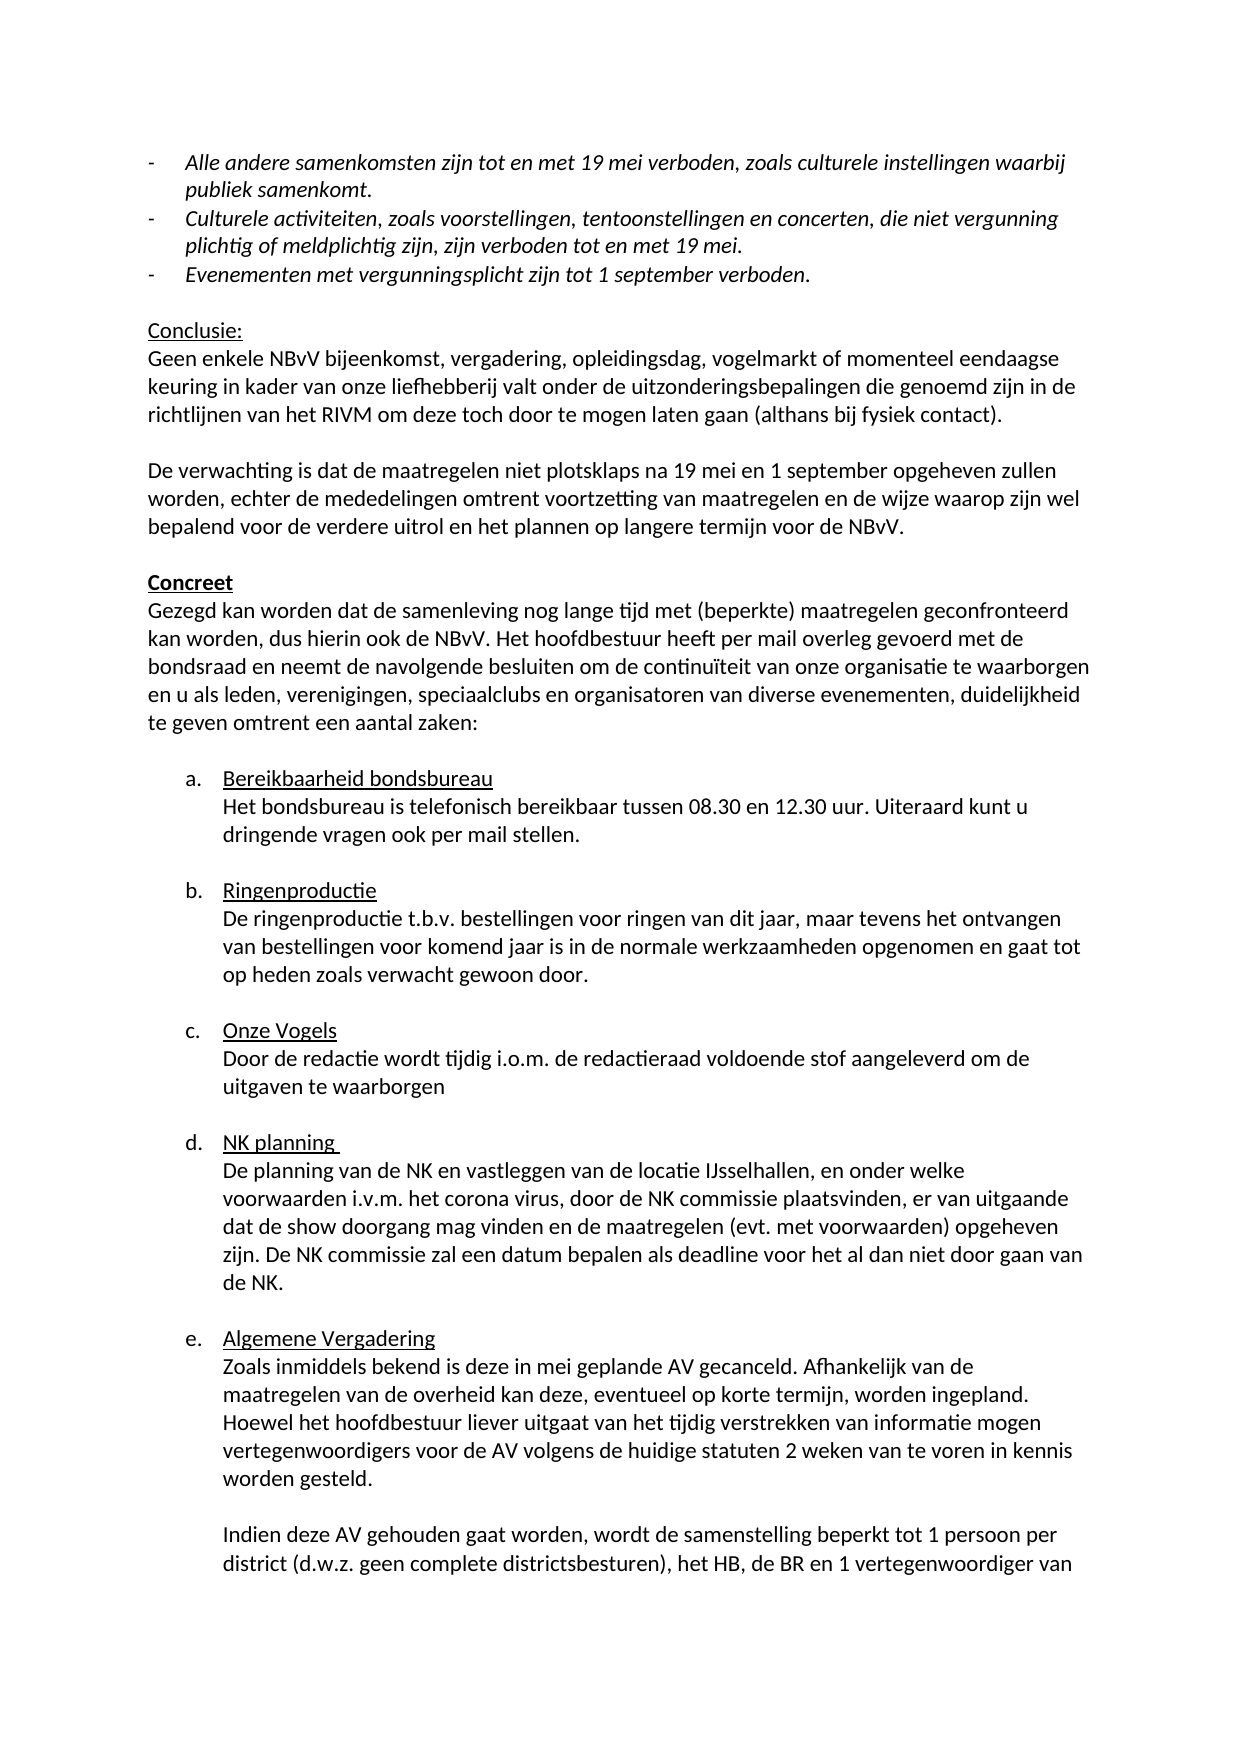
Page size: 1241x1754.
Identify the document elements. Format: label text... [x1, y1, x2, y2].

text Zoals inmiddels bekend is deze in mei geplande AV gecanceld. Afhankelijk van de maatregelen van de overheid kan deze, eventueel op korte termijn, worden ingepland. Hoewel het hoofdbestuur liever uitgaat van het tijdig verstrekken van informatie mogen vertegenwoordigers voor de AV volgens de huidige statuten 2 weken van te voren in kennis worden gesteld. [223, 1352, 1093, 1493]
list Onze Vogels [185, 1016, 1093, 1044]
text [223, 1521, 1093, 1577]
text Conclusie: [148, 316, 1093, 344]
list Evenementen met vergunningsplicht zijn tot 1 september verboden. [148, 260, 1093, 288]
text Gezegd kan worden dat de samenleving nog lange tijd met (beperkte) maatregelen geconfronteerd kan worden, dus hierin ook de NBvV. Het hoofdbestuur heeft per mail overleg gevoerd met de bondsraad en neemt de navolgende besluiten om de continuïteit van onze organisatie te waarborgen en u als leden, verenigingen, speciaalclubs en organisatoren van diverse evenementen, duidelijkheid te geven omtrent een aantal zaken: [148, 596, 1093, 736]
text Het bondsbureau is telefonisch bereikbaar tussen 08.30 en 12.30 uur. Uiteraard kunt u dringende vragen ook per mail stellen. [223, 792, 1093, 848]
list Bereikbaarheid bondsbureau [185, 764, 1093, 792]
list Ringenproductie [185, 876, 1093, 904]
text De verwachting is dat de maatregelen niet plotsklaps na 19 mei en 1 september opgeheven zullen worden, echter de mededelingen omtrent voortzetting van maatregelen en de wijze waarop zijn wel bepalend voor de verdere uitrol en het plannen op langere termijn voor de NBvV. [148, 456, 1093, 540]
text De ringenproductie t.b.v. bestellingen voor ringen van dit jaar, maar tevens het ontvangen van bestellingen voor komend jaar is in de normale werkzaamheden opgenomen en gaat tot op heden zoals verwacht gewoon door. [223, 904, 1093, 988]
list Algemene Vergadering [185, 1324, 1093, 1352]
text Concreet [148, 568, 1093, 596]
text Door de redactie wordt tijdig i.o.m. de redactieraad voldoende stof aangeleverd om de uitgaven te waarborgen [223, 1044, 1093, 1100]
text Geen enkele NBvV bijeenkomst, vergadering, opleidingsdag, vogelmarkt of momenteel eendaagse keuring in kader van onze liefhebberij valt onder de uitzonderingsbepalingen die genoemd zijn in de richtlijnen van het RIVM om deze toch door te mogen laten gaan (althans bij fysiek contact). [148, 344, 1093, 428]
list Alle andere samenkomsten zijn tot en met 19 mei verboden, zoals culturele instellingen waarbij publiek samenkomt. [148, 148, 1093, 204]
list NK planning [185, 1128, 1093, 1156]
list Culturele activiteiten, zoals voorstellingen, tentoonstellingen en concerten, die niet vergunning plichtig of meldplichtig zijn, zijn verboden tot en met 19 mei. [148, 204, 1093, 260]
text De planning van de NK en vastleggen van de locatie IJsselhallen, en onder welke voorwaarden i.v.m. het corona virus, door de NK commissie plaatsvinden, er van uitgaande dat de show doorgang mag vinden en de maatregelen (evt. met voorwaarden) opgeheven zijn. De NK commissie zal een datum bepalen als deadline voor het al dan niet door gaan van de NK. [223, 1156, 1093, 1296]
